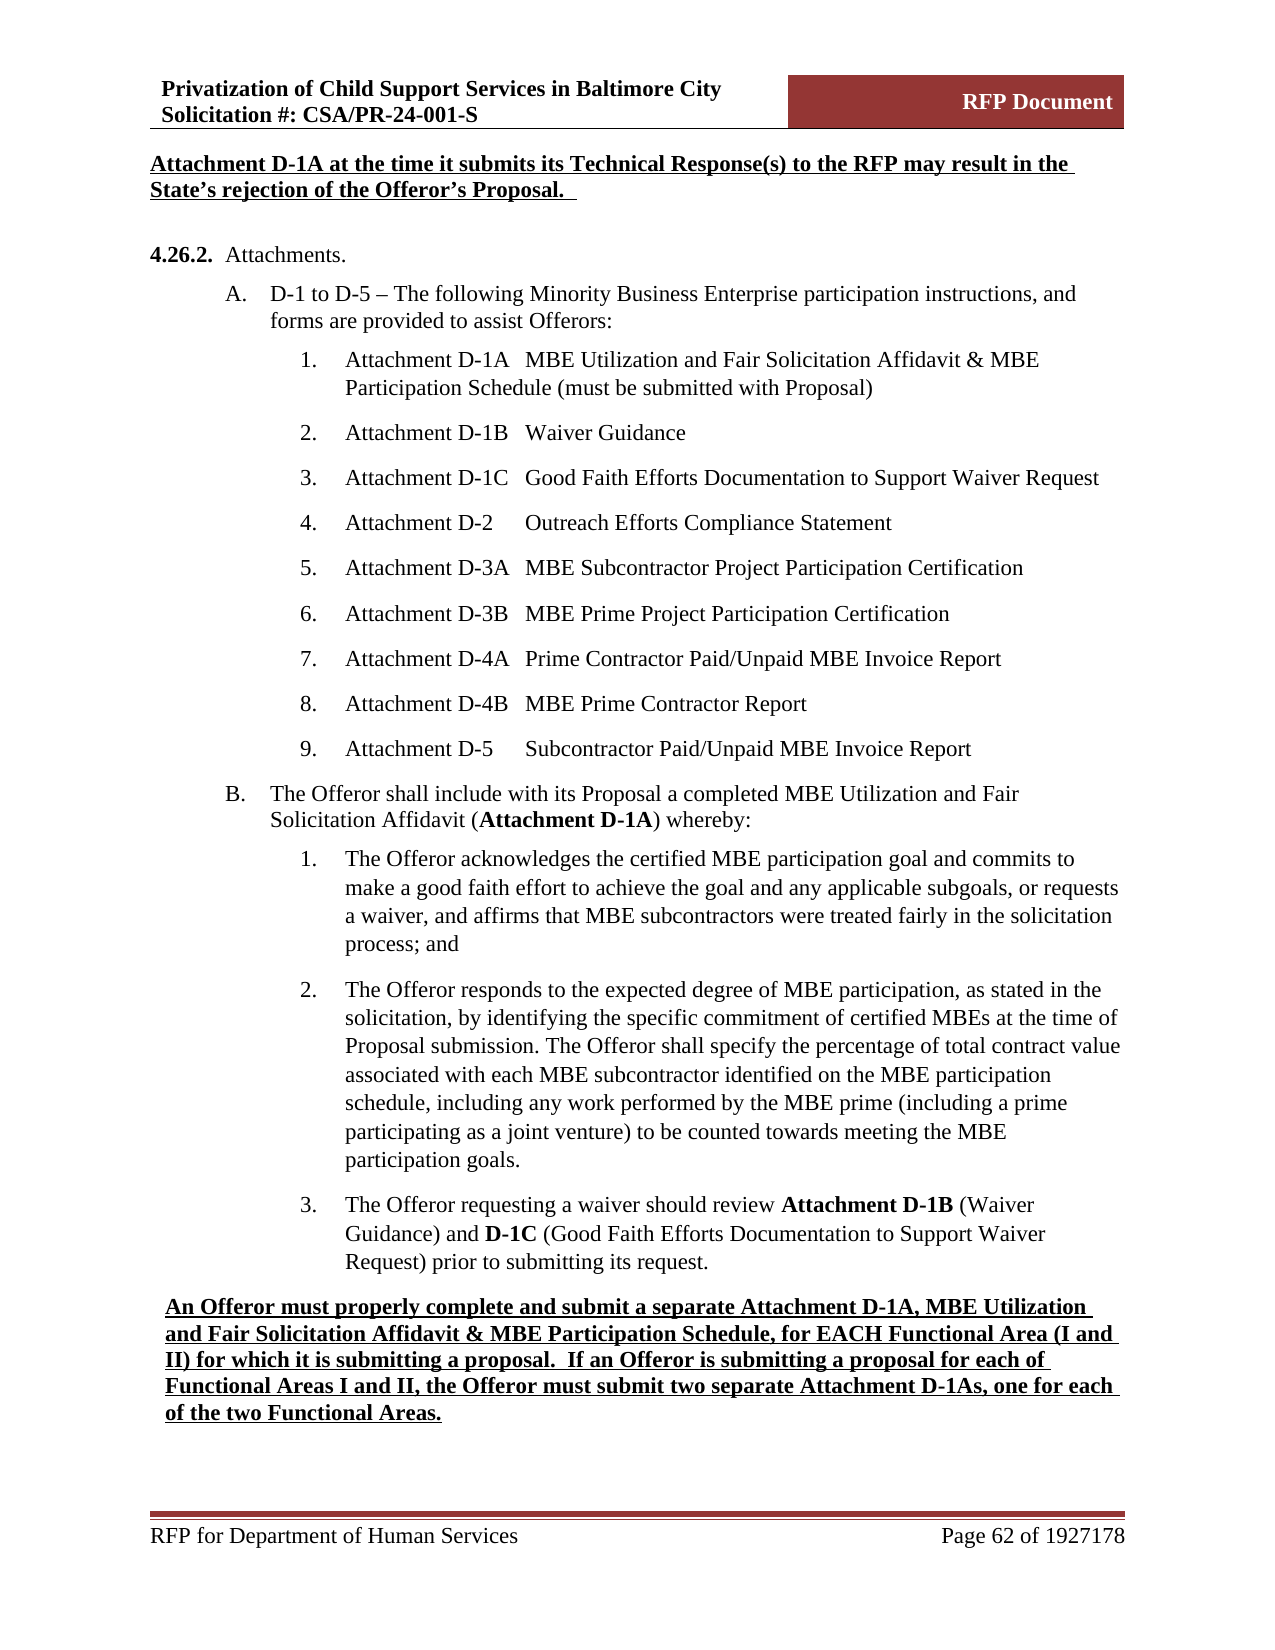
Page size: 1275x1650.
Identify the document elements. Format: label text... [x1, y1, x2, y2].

text Attachment D-5 Subcontractor Paid/Unpaid MBE Invoice Report [300, 735, 1125, 761]
text Attachment D-1B Waiver Guidance [300, 419, 1125, 446]
list Attachments. [150, 242, 1125, 268]
text Attachment D-2 Outreach Efforts Compliance Statement [300, 509, 1125, 536]
text Attachment D-3A MBE Subcontractor Project Participation Certification [300, 554, 1125, 581]
list The Offeror requesting a waiver should review Attachment D-1B (Waiver Guidance) and D-1C (Good Faith Efforts Documentation to Support Waiver Request) prior to submitting its request. [300, 1191, 1125, 1274]
text Attachment D-3B MBE Prime Project Participation Certification [300, 599, 1125, 626]
list D-1 to D-5 – The following Minority Business Enterprise participation instructions, and forms are provided to assist Offerors: [225, 280, 1125, 333]
text An Offeror must properly complete and submit a separate Attachment D-1A, MBE Utilization and Fair Solicitation Affidavit & MBE Participation Schedule, for EACH Functional Area (I and II) for which it is submitting a proposal. If an Offeror is submitting a proposal for each of Functional Areas I and II, the Offeror must submit two separate Attachment D-1As, one for each of the two Functional Areas. [165, 1293, 1125, 1425]
text Attachment D-1C Good Faith Efforts Documentation to Support Waiver Request [300, 464, 1125, 491]
list The Offeror responds to the expected degree of MBE participation, as stated in the solicitation, by identifying the specific commitment of certified MBEs at the time of Proposal submission. The Offeror shall specify the percentage of total contract value associated with each MBE subcontractor identified on the MBE participation schedule, including any work performed by the MBE prime (including a prime participating as a joint venture) to be counted towards meeting the MBE participation goals. [300, 976, 1125, 1173]
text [150, 150, 1125, 203]
text Attachment D-4B MBE Prime Contractor Report [300, 690, 1125, 716]
list The Offeror shall include with its Proposal a completed MBE Utilization and Fair Solicitation Affidavit (Attachment D-1A) whereby: [225, 780, 1125, 833]
list The Offeror acknowledges the certified MBE participation goal and commits to make a good faith effort to achieve the goal and any applicable subgoals, or requests a waiver, and affirms that MBE subcontractors were treated fairly in the solicitation process; and [300, 845, 1125, 957]
text Attachment D-4A Prime Contractor Paid/Unpaid MBE Invoice Report [300, 645, 1125, 671]
text Attachment D-1A MBE Utilization and Fair Solicitation Affidavit & MBE Participation Schedule (must be submitted with Proposal) [300, 346, 1125, 400]
